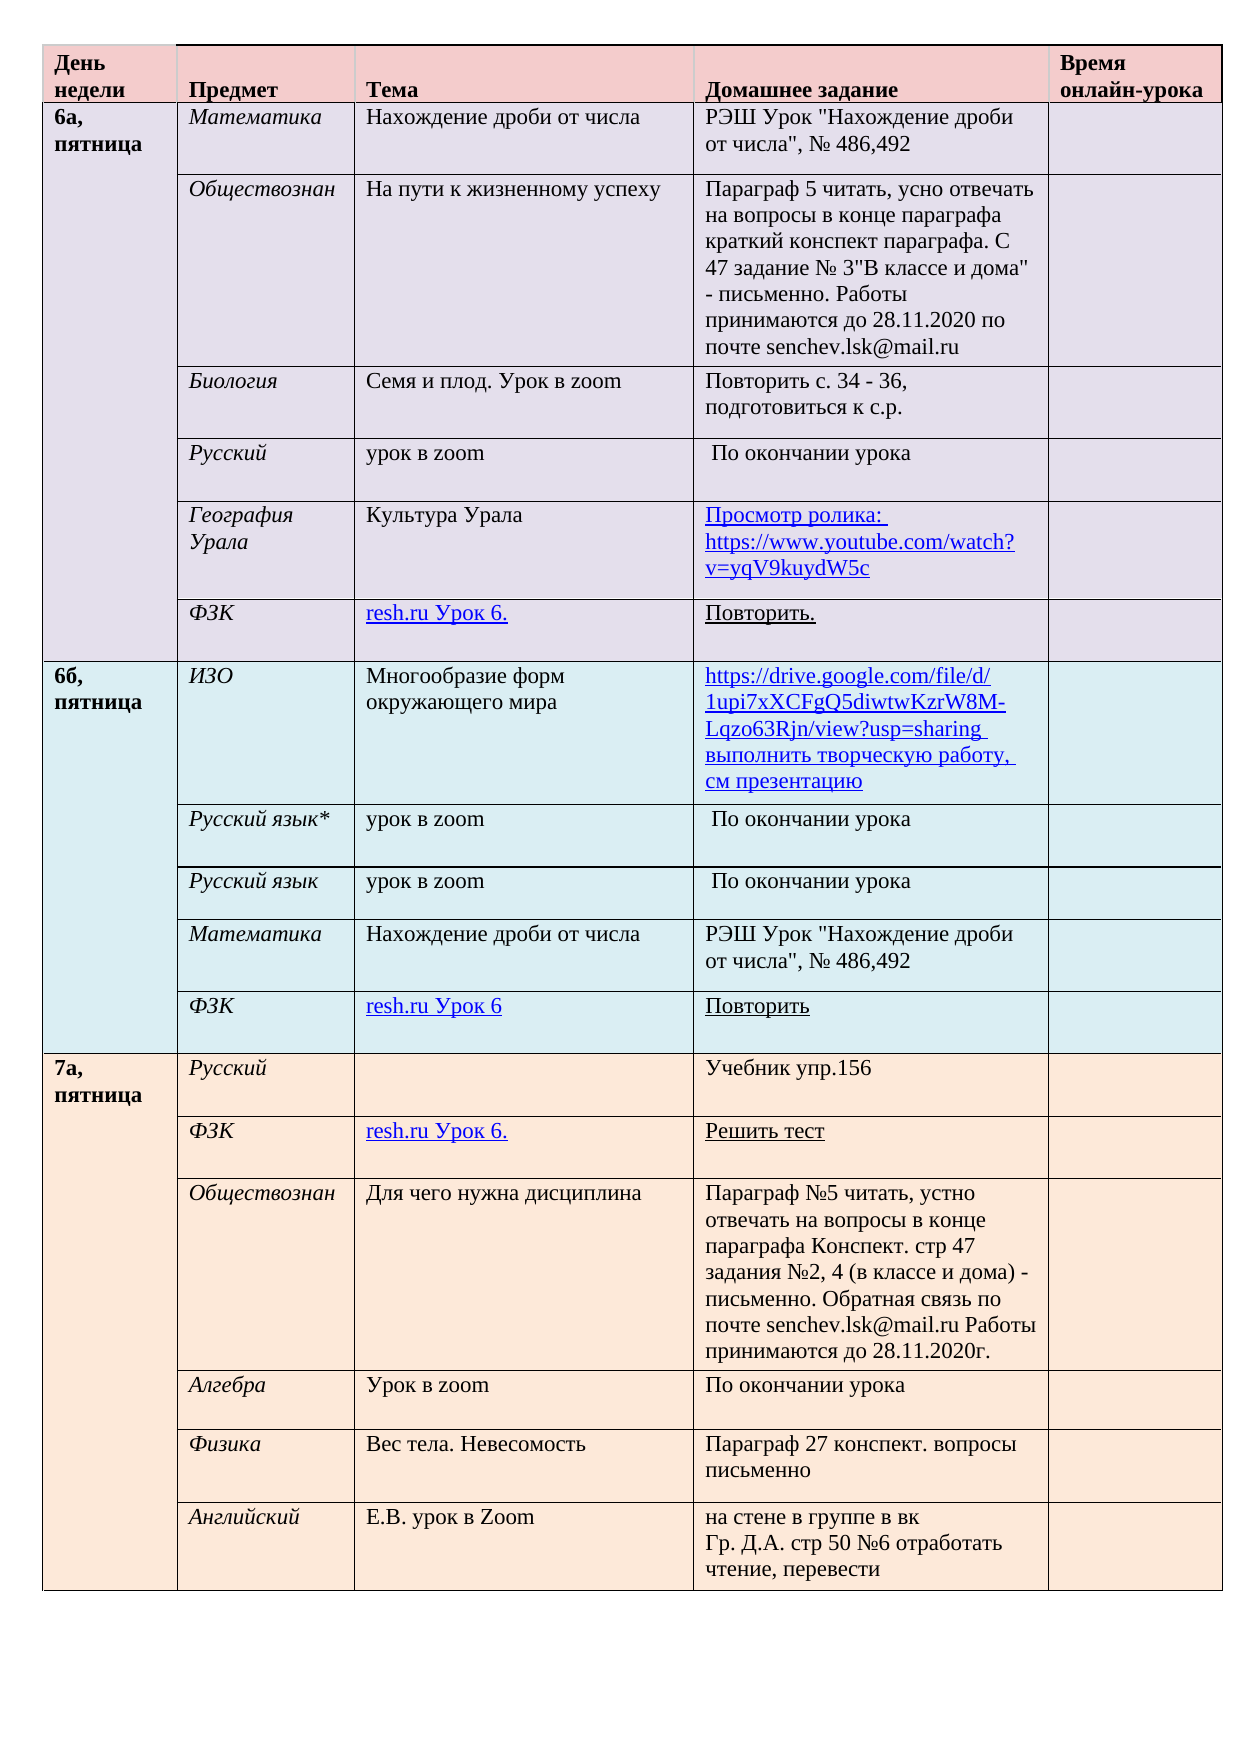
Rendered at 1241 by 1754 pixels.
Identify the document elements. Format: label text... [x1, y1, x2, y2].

table_cell На пути к жизненному успеху [355, 175, 693, 366]
table_cell Параграф №5 читать, устно отвечать на вопросы в конце параграфа Конспект. стр 47 задания №2, 4 (в классе и дома) - письменно. Обратная связь по почте senchev.lsk@mail.ru Работы принимаются до 28.11.2020г. [694, 1179, 1048, 1370]
table_cell Обществознан [178, 1179, 354, 1370]
table_cell Повторить с. 34 - 36, подготовиться к с.р. [694, 367, 1048, 438]
table_cell 6а, пятница [43, 103, 177, 661]
table_cell Многообразие форм окружающего мира [355, 662, 693, 804]
table_cell Нахождение дроби от числа [355, 920, 693, 991]
table_cell [355, 1054, 693, 1116]
table_cell Математика [178, 103, 354, 174]
table_cell [1049, 866, 1222, 919]
table_cell ФЗК [178, 1117, 354, 1178]
table_cell По окончании урока [694, 868, 1048, 919]
table_cell Русский язык [178, 868, 354, 919]
table_header Домашнее задание [695, 46, 1048, 102]
table_cell [1049, 599, 1222, 661]
table_header Тема [356, 46, 693, 102]
table_cell [1049, 1053, 1222, 1116]
table_cell resh.ru Урок 6. [355, 1117, 693, 1178]
table_cell [1049, 501, 1222, 598]
table_cell [1049, 366, 1222, 438]
table_cell урок в zoom [355, 868, 693, 919]
table_cell ФЗК [178, 992, 354, 1053]
table_cell Культура Урала [355, 502, 693, 598]
table_cell Русский [178, 1054, 354, 1116]
table_cell РЭШ Урок "Нахождение дроби от числа", № 486,492 [694, 103, 1048, 174]
table_cell Биология [178, 367, 354, 438]
table_header Предмет [178, 46, 354, 102]
table_cell [1049, 438, 1222, 501]
table_cell [1049, 661, 1222, 804]
table_cell [1049, 1502, 1222, 1590]
table_cell География Урала [178, 502, 354, 598]
table_cell [1049, 1429, 1222, 1502]
table_cell По окончании урока [694, 1371, 1048, 1429]
table_cell [1049, 1370, 1222, 1429]
table_cell Семя и плод. Урок в zoom [355, 367, 693, 438]
table_cell Решить тест [694, 1117, 1048, 1178]
table_cell [1049, 919, 1222, 991]
table_cell [1049, 991, 1222, 1053]
table_cell Урок в zoom [355, 1371, 693, 1429]
table_cell Параграф 5 читать, усно отвечать на вопросы в конце параграфа краткий конспект параграфа. С 47 задание № 3"В классе и дома" - письменно. Работы принимаются до 28.11.2020 по почте senchev.lsk@mail.ru [694, 175, 1048, 366]
table_cell [1049, 1178, 1222, 1370]
table_cell урок в zoom [355, 439, 693, 501]
table_cell Повторить. [694, 600, 1048, 661]
table_cell Русский язык* [178, 805, 354, 866]
table_cell ИЗО [178, 662, 354, 804]
table_cell Е.В. урок в Zoom [355, 1503, 693, 1590]
table_cell Математика [178, 920, 354, 991]
table_cell 7а, пятница [43, 1053, 177, 1590]
table_cell [1049, 174, 1222, 366]
table_cell 6б, пятница [43, 661, 177, 1053]
table_cell ФЗК [178, 600, 354, 661]
table_header Время онлайн-урока [1050, 46, 1221, 102]
table_cell Для чего нужна дисциплина [355, 1179, 693, 1370]
table_cell Русский [178, 439, 354, 501]
table_cell resh.ru Урок 6 [355, 992, 693, 1053]
table_header День недели [44, 46, 176, 102]
table_cell Нахождение дроби от числа [355, 103, 693, 174]
table_cell [1049, 103, 1222, 174]
table_cell Просмотр ролика: https://www.youtube.com/watch?v=yqV9kuydW5c [694, 502, 1048, 598]
table_cell на стене в группе в вк Гр. Д.А. стр 50 №6 отработать чтение, перевести [694, 1503, 1048, 1590]
table_cell Физика [178, 1430, 354, 1502]
table_cell Обществознан [178, 175, 354, 366]
table_cell [1049, 804, 1222, 866]
table_cell https://drive.google.com/file/d/1upi7xXCFgQ5diwtwKzrW8M-Lqzo63Rjn/view?usp=sharing выполнить творческую работу, см презентацию [694, 662, 1048, 804]
table_cell По окончании урока [694, 805, 1048, 866]
table_cell По окончании урока [694, 439, 1048, 501]
table_cell Повторить [694, 992, 1048, 1053]
table_cell Английский [178, 1503, 354, 1590]
table_cell Параграф 27 конспект. вопросы письменно [694, 1430, 1048, 1502]
table_cell урок в zoom [355, 805, 693, 866]
table_cell Вес тела. Невесомость [355, 1430, 693, 1502]
table_cell [1049, 1116, 1222, 1178]
table_cell Учебник упр.156 [694, 1054, 1048, 1116]
table_cell resh.ru Урок 6. [355, 600, 693, 661]
table_cell Алгебра [178, 1371, 354, 1429]
table_cell РЭШ Урок "Нахождение дроби от числа", № 486,492 [694, 920, 1048, 991]
